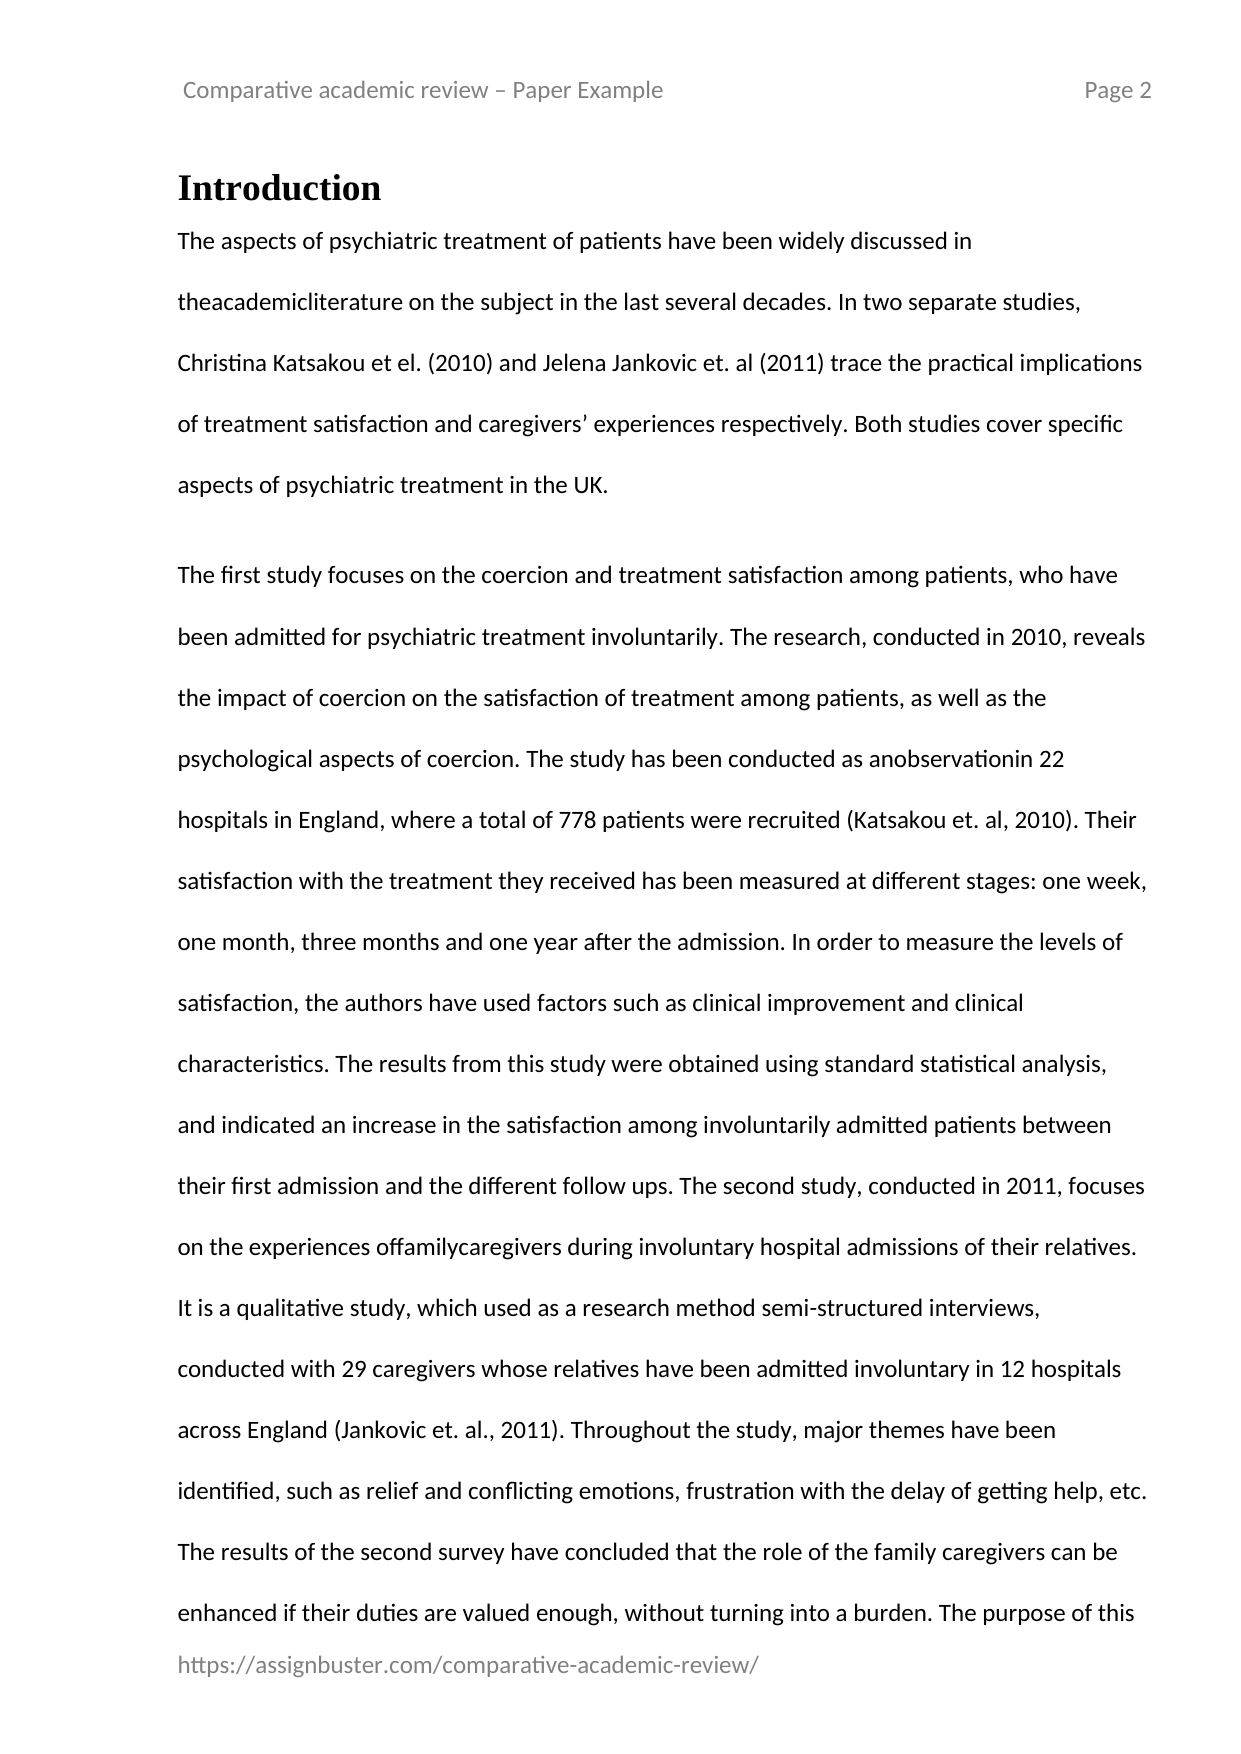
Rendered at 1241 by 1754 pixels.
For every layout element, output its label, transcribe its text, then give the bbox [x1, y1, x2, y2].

subtitle Introduction [177, 166, 1152, 209]
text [177, 559, 1152, 1628]
text The aspects of psychiatric treatment of patients have been widely discussed in theacademicliterature on the subject in the last several decades. In two separate studies, Christina Katsakou et el. (2010) and Jelena Jankovic et. al (2011) trace the practical implications of treatment satisfaction and caregivers’ experiences respectively. Both studies cover specific aspects of psychiatric treatment in the UK. [177, 225, 1152, 499]
